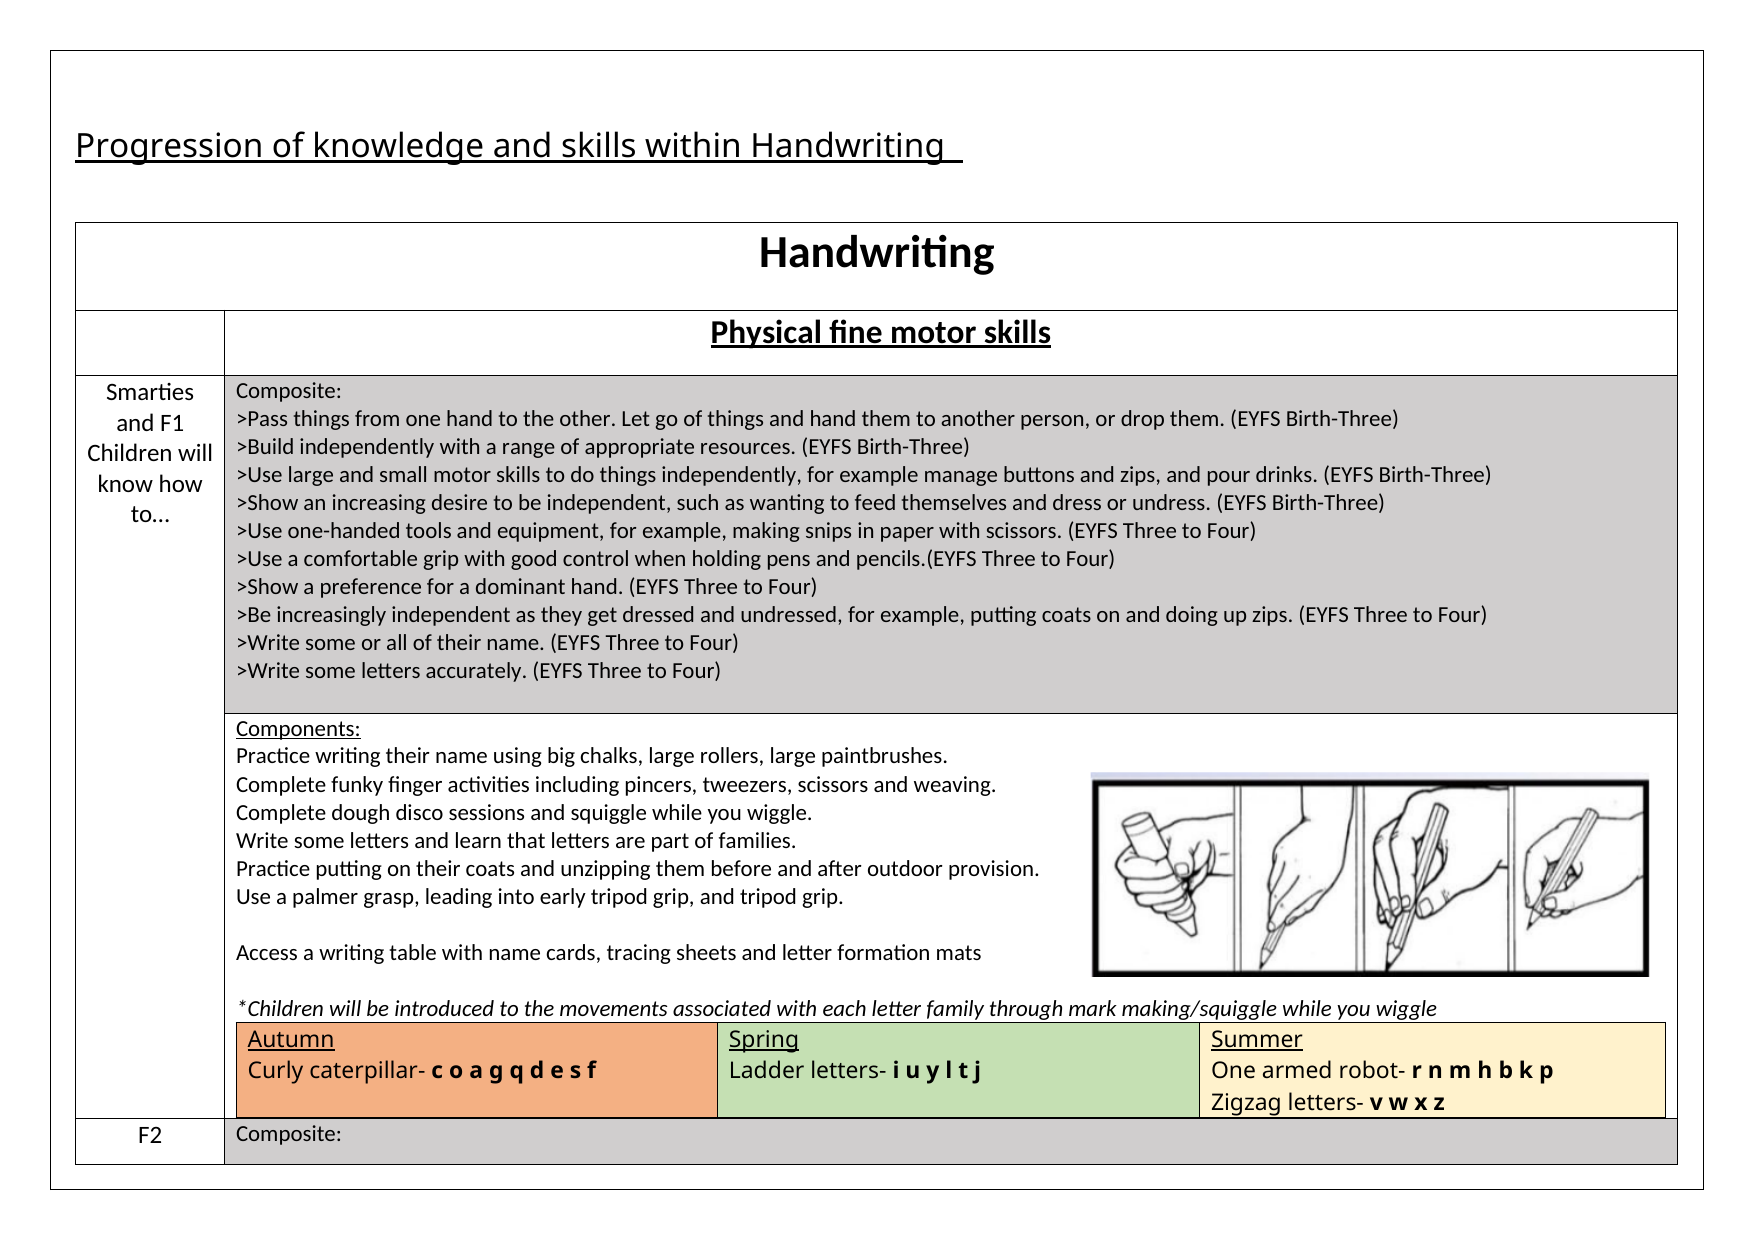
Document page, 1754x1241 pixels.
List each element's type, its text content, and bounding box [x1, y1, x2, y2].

table_cell Components: Practice writing their name using big chalks, large rollers, large paintbrushes. Complete funky finger activities including pincers, tweezers, scissors and weaving. Complete dough disco sessions and squiggle while you wiggle. Write some letters and learn that letters are part of families. Practice putting on their coats and unzipping them before and after outdoor provision. Use a palmer grasp, leading into early tripod grip, and tripod grip. Access a writing table with name cards, tracing sheets and letter formation mats *Children will be introduced to the movements associated with each letter family through mark making/squiggle while you wiggle [225, 714, 1677, 1118]
table_cell [76, 311, 224, 375]
picture [1090, 770, 1650, 977]
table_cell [225, 1119, 1677, 1164]
table_header Handwriting [76, 223, 1677, 309]
text Progression of knowledge and skills within Handwriting [75, 122, 1679, 168]
table_cell Smarties and F1 Children will know how to… [76, 376, 224, 1118]
table_cell Composite: >Pass things from one hand to the other. Let go of things and hand them to another person, or drop them. (EYFS Birth-Three) >Build independently with a range of appropriate resources. (EYFS Birth-Three) >Use large and small motor skills to do things independently, for example manage buttons and zips, and pour drinks. (EYFS Birth-Three) >Show an increasing desire to be independent, such as wanting to feed themselves and dress or undress. (EYFS Birth-Three) >Use one-handed tools and equipment, for example, making snips in paper with scissors. (EYFS Three to Four) >Use a comfortable grip with good control when holding pens and pencils.(EYFS Three to Four) >Show a preference for a dominant hand. (EYFS Three to Four) >Be increasingly independent as they get dressed and undressed, for example, putting coats on and doing up zips. (EYFS Three to Four) >Write some or all of their name. (EYFS Three to Four) >Write some letters accurately. (EYFS Three to Four) [225, 376, 1677, 713]
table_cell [76, 1119, 224, 1164]
table_cell Physical fine motor skills [225, 311, 1677, 375]
